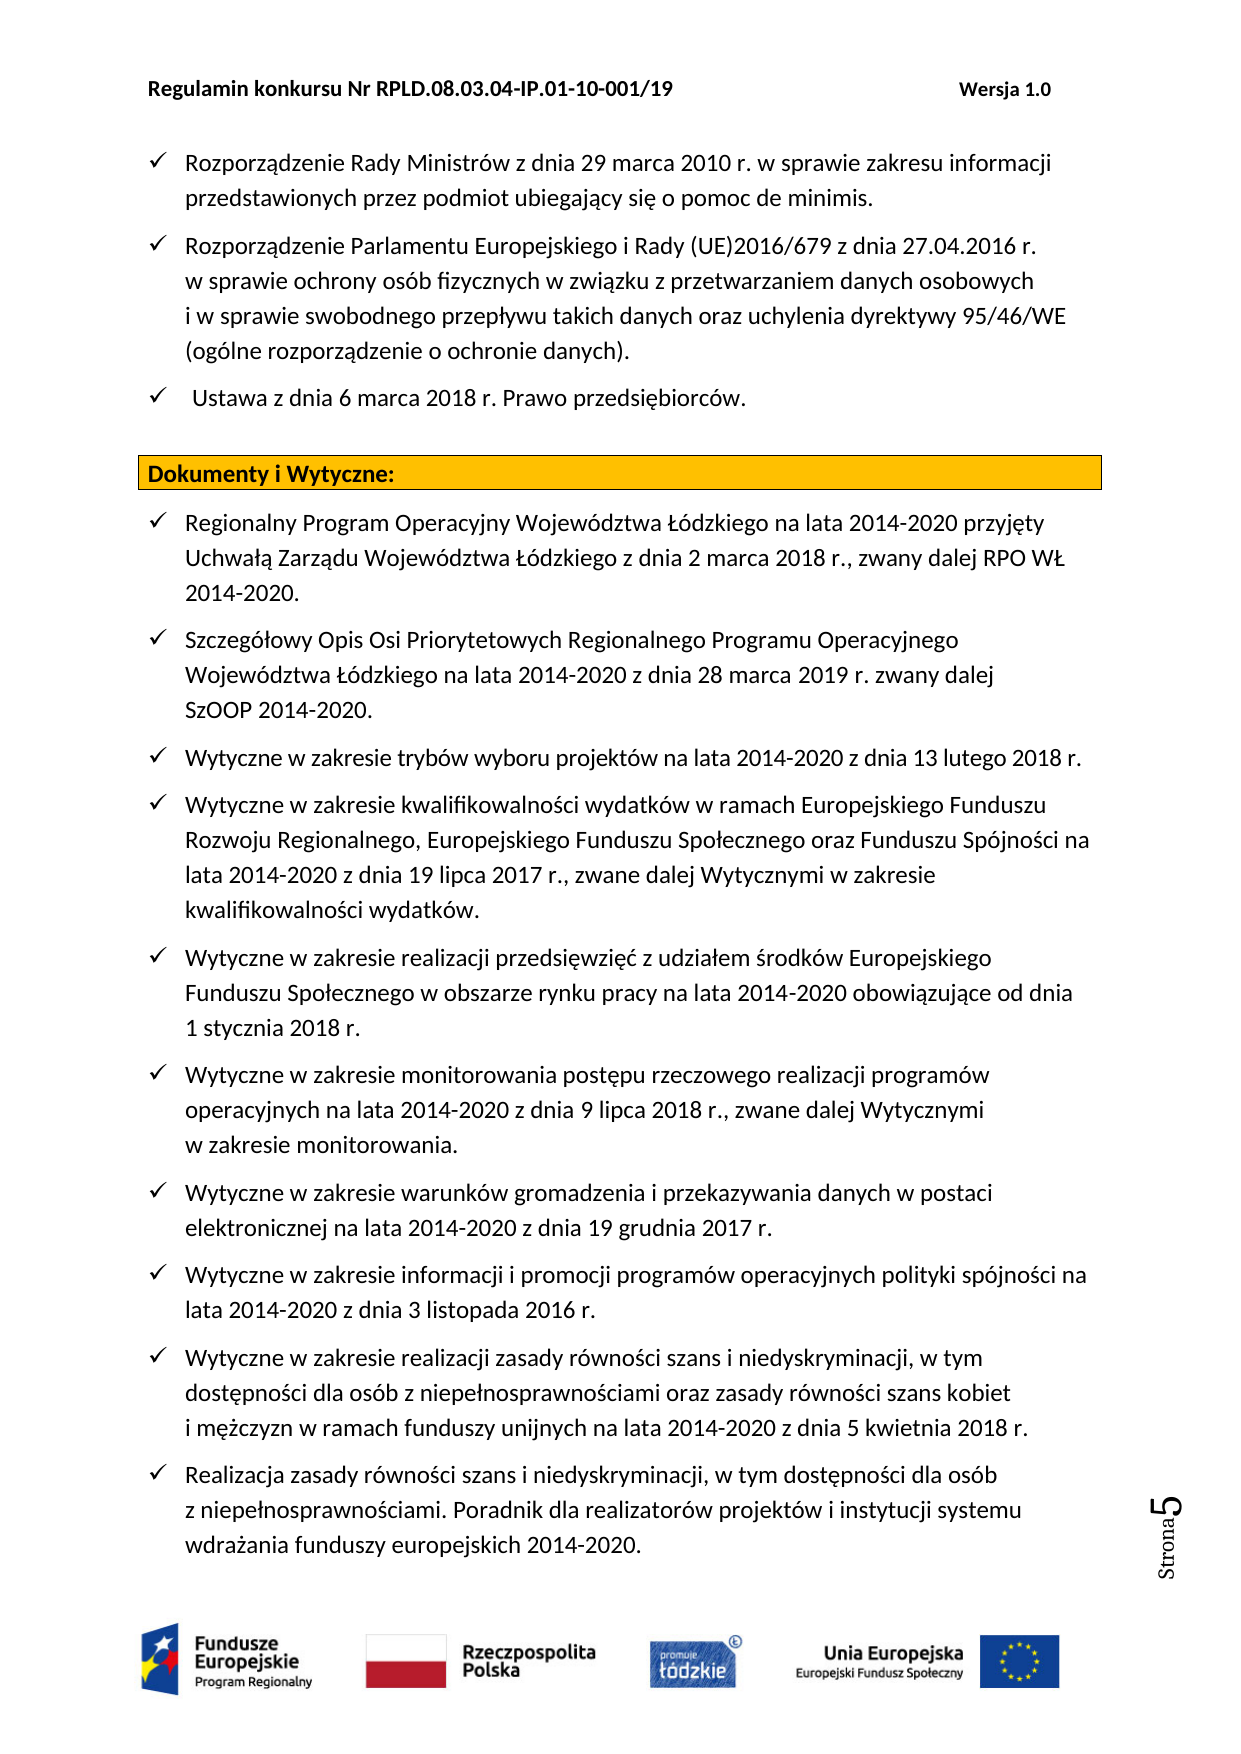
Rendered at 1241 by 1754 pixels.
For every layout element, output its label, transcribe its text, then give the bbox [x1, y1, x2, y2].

text Dokumenty i Wytyczne: [139, 456, 1101, 489]
list Szczegółowy Opis Osi Priorytetowych Regionalnego Programu Operacyjnego Województwa Łódzkiego na lata 2014-2020 z dnia 28 marca 2019 r. zwany dalej SzOOP 2014-2020. [148, 624, 1093, 725]
list Wytyczne w zakresie kwalifikowalności wydatków w ramach Europejskiego Funduszu Rozwoju Regionalnego, Europejskiego Funduszu Społecznego oraz Funduszu Spójności na lata 2014-2020 z dnia 19 lipca 2017 r., zwane dalej Wytycznymi w zakresie kwalifikowalności wydatków. [148, 789, 1093, 925]
list Wytyczne w zakresie realizacji zasady równości szans i niedyskryminacji, w tym dostępności dla osób z niepełnosprawnościami oraz zasady równości szans kobiet i mężczyzn w ramach funduszy unijnych na lata 2014-2020 z dnia 5 kwietnia 2018 r. [148, 1342, 1093, 1442]
list Wytyczne w zakresie warunków gromadzenia i przekazywania danych w postaci elektronicznej na lata 2014-2020 z dnia 19 grudnia 2017 r. [148, 1177, 1093, 1242]
list Rozporządzenie Rady Ministrów z dnia 29 marca 2010 r. w sprawie zakresu informacji przedstawionych przez podmiot ubiegający się o pomoc de minimis. [148, 148, 1093, 213]
list Realizacja zasady równości szans i niedyskryminacji, w tym dostępności dla osób z niepełnosprawnościami. Poradnik dla realizatorów projektów i instytucji systemu wdrażania funduszy europejskich 2014-2020. [148, 1459, 1093, 1560]
picture [53, 1561, 1105, 1751]
list Ustawa z dnia 6 marca 2018 r. Prawo przedsiębiorców. [148, 383, 1093, 413]
list Wytyczne w zakresie informacji i promocji programów operacyjnych polityki spójności na lata 2014-2020 z dnia 3 listopada 2016 r. [148, 1259, 1093, 1325]
list Rozporządzenie Parlamentu Europejskiego i Rady (UE)2016/679 z dnia 27.04.2016 r. w sprawie ochrony osób fizycznych w związku z przetwarzaniem danych osobowych i w sprawie swobodnego przepływu takich danych oraz uchylenia dyrektywy 95/46/WE (ogólne rozporządzenie o ochronie danych). [148, 230, 1093, 366]
list Wytyczne w zakresie monitorowania postępu rzeczowego realizacji programów operacyjnych na lata 2014-2020 z dnia 9 lipca 2018 r., zwane dalej Wytycznymi w zakresie monitorowania. [148, 1059, 1093, 1160]
list Wytyczne w zakresie realizacji przedsięwzięć z udziałem środków Europejskiego Funduszu Społecznego w obszarze rynku pracy na lata 2014-2020 obowiązujące od dnia 1 stycznia 2018 r. [148, 942, 1093, 1042]
list Regionalny Program Operacyjny Województwa Łódzkiego na lata 2014-2020 przyjęty Uchwałą Zarządu Województwa Łódzkiego z dnia 2 marca 2018 r., zwany dalej RPO WŁ 2014-2020. [148, 507, 1093, 607]
list Wytyczne w zakresie trybów wyboru projektów na lata 2014-2020 z dnia 13 lutego 2018 r. [148, 742, 1093, 772]
